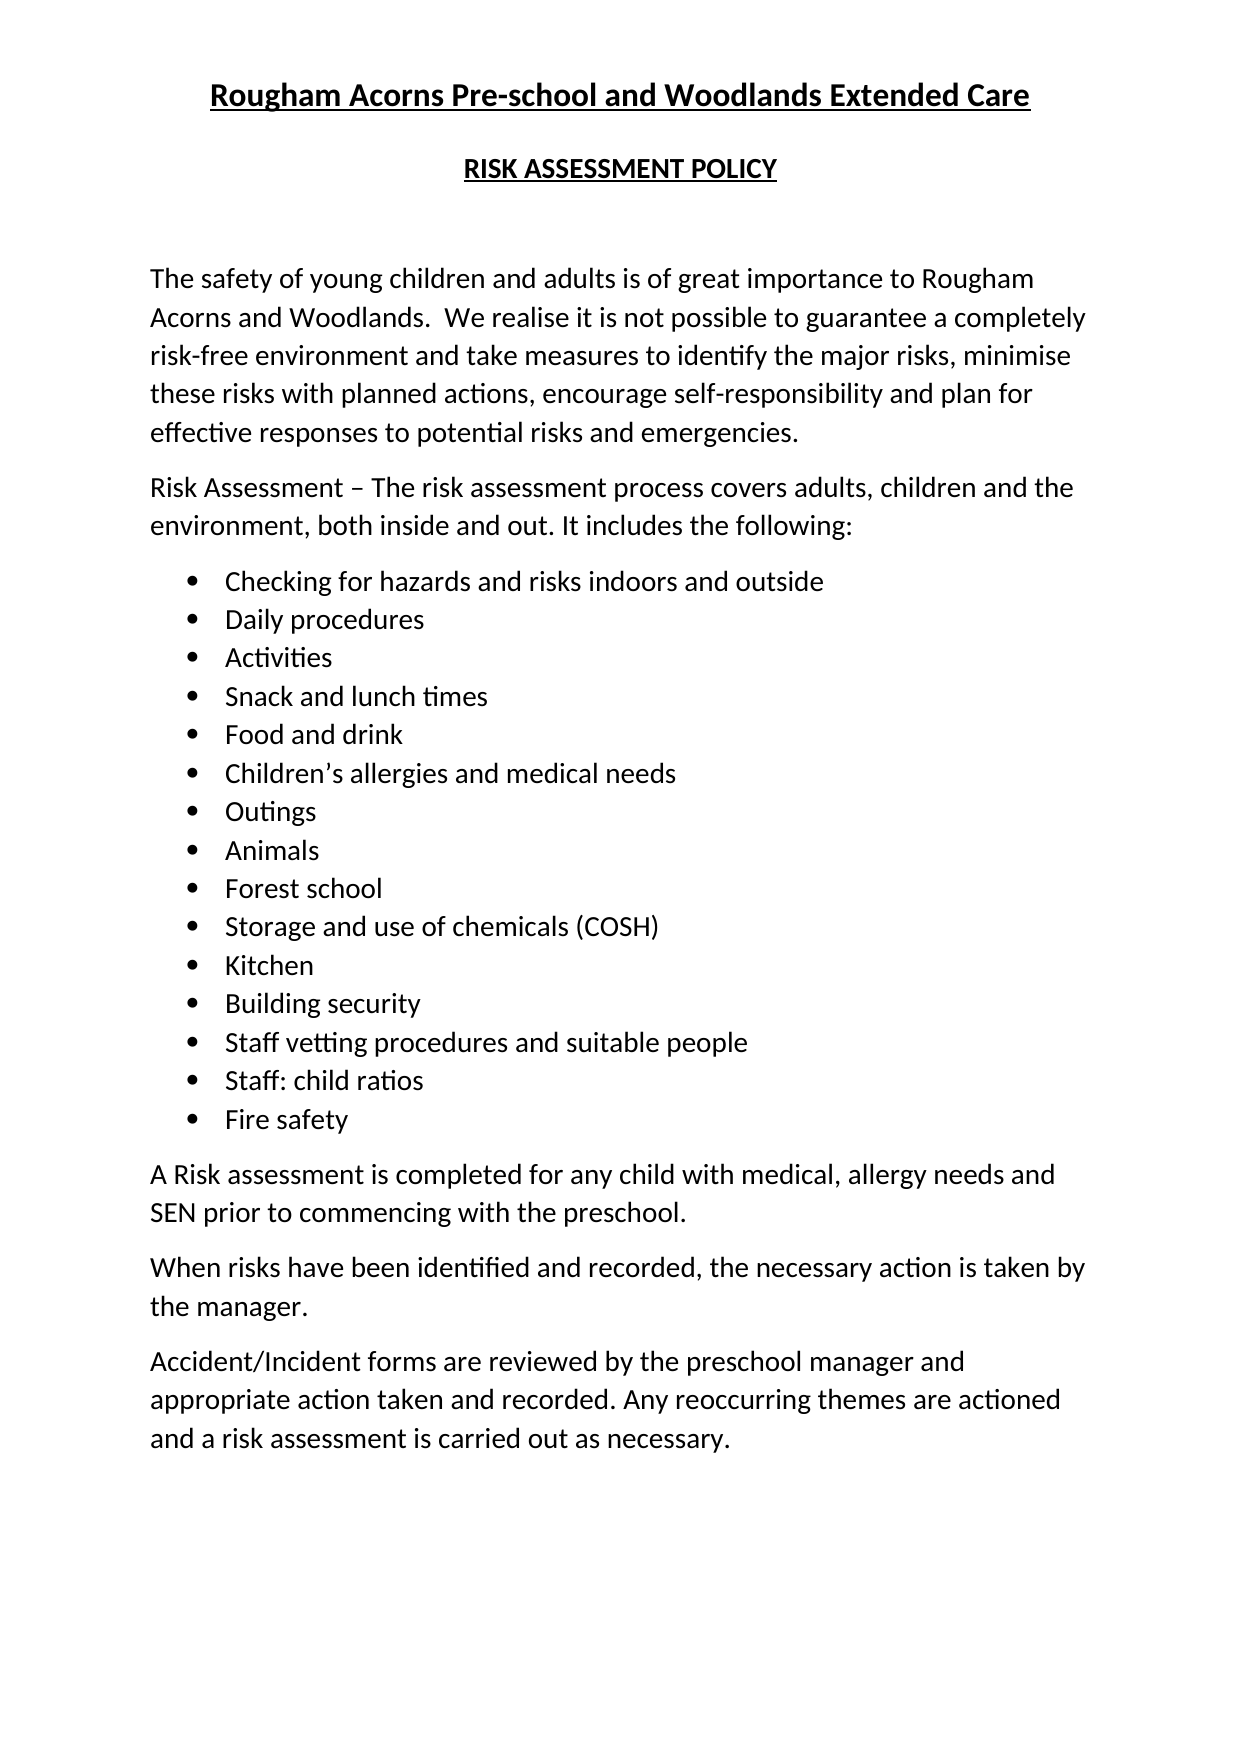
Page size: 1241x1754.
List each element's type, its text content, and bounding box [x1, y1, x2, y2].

list Daily procedures [187, 601, 1090, 637]
list Kitchen [187, 947, 1090, 983]
list Outings [187, 793, 1090, 829]
list Fire safety [187, 1101, 1090, 1136]
list Snack and lunch times [187, 678, 1090, 713]
list Children’s allergies and medical needs [187, 755, 1090, 790]
text Risk Assessment – The risk assessment process covers adults, children and the environment, both inside and out. It includes the following: [150, 469, 1090, 543]
list Activities [187, 639, 1090, 675]
list Staff vetting procedures and suitable people [187, 1024, 1090, 1059]
text RISK ASSESSMENT POLICY [150, 150, 1090, 186]
list Checking for hazards and risks indoors and outside [187, 563, 1090, 598]
list Staff: child ratios [187, 1062, 1090, 1098]
text When risks have been identified and recorded, the necessary action is taken by the manager. [150, 1249, 1090, 1323]
list Animals [187, 832, 1090, 867]
text The safety of young children and adults is of great importance to Rougham Acorns and Woodlands. We realise it is not possible to guarantee a completely risk-free environment and take measures to identify the major risks, minimise these risks with planned actions, encourage self-responsibility and plan for effective responses to potential risks and emergencies. [150, 260, 1090, 449]
text Accident/Incident forms are reviewed by the preschool manager and appropriate action taken and recorded. Any reoccurring themes are actioned and a risk assessment is carried out as necessary. [150, 1343, 1090, 1455]
list Building security [187, 985, 1090, 1021]
list Food and drink [187, 716, 1090, 752]
list Storage and use of chemicals (COSH) [187, 908, 1090, 944]
list Forest school [187, 870, 1090, 906]
text A Risk assessment is completed for any child with medical, allergy needs and SEN prior to commencing with the preschool. [150, 1156, 1090, 1230]
